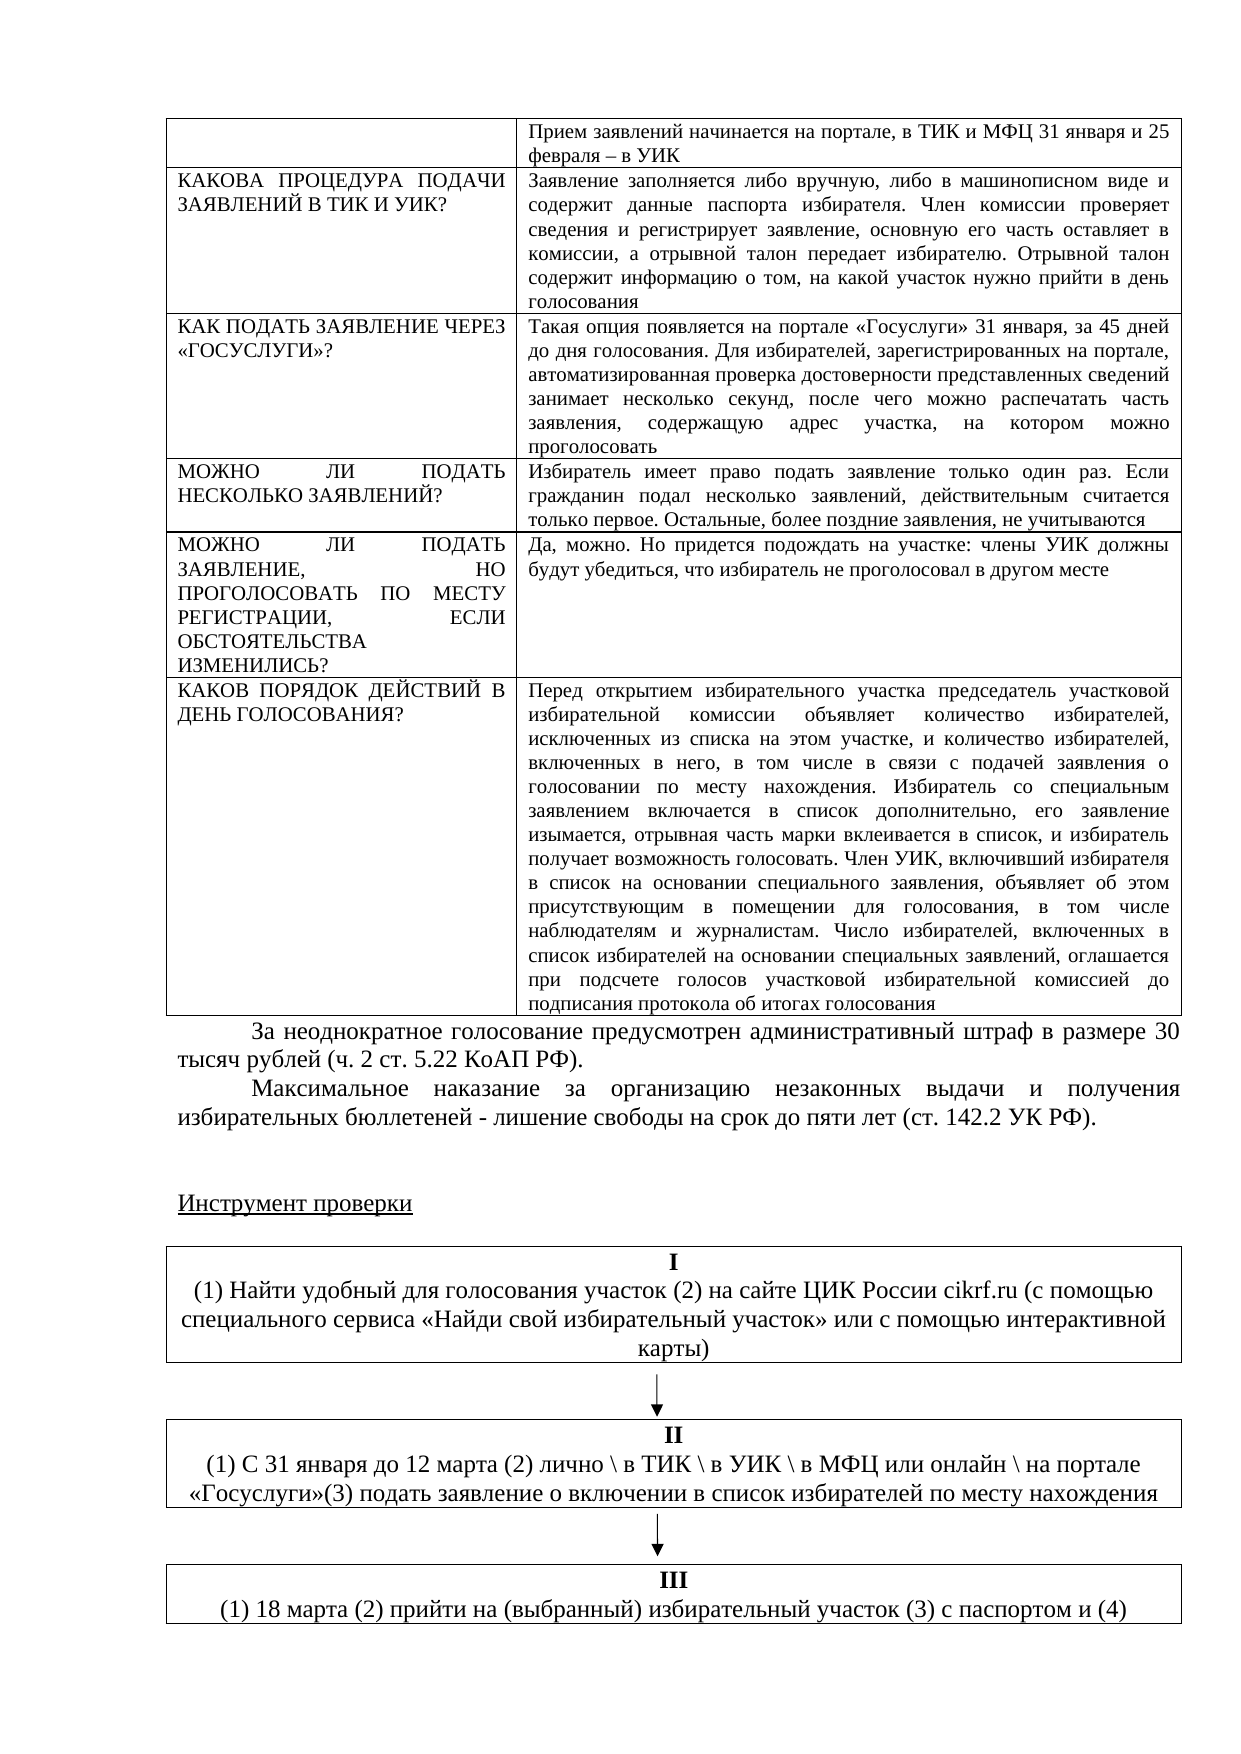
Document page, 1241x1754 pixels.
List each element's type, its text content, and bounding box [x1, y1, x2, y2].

table_cell МОЖНО ЛИ ПОДАТЬ ЗАЯВЛЕНИЕ, НО ПРОГОЛОСОВАТЬ ПО МЕСТУ РЕГИСТРАЦИИ, ЕСЛИ ОБСТОЯТЕЛЬСТВА ИЗМЕНИЛИСЬ? [167, 533, 516, 677]
table_cell [166, 1363, 1181, 1419]
text Максимальное наказание за организацию незаконных выдачи и получения избирательных бюллетеней - лишение свободы на срок до пяти лет (ст. 142.2 УК РФ). [177, 1073, 1181, 1131]
table_cell [166, 1508, 1181, 1564]
table_header I (1) Найти удобный для голосования участок (2) на сайте ЦИК России cikrf.ru (с помощью специального сервиса «Найди свой избирательный участок» или с помощью интерактивной карты) [167, 1247, 1181, 1362]
table_cell КАКОВА ПРОЦЕДУРА ПОДАЧИ ЗАЯВЛЕНИЙ В ТИК И УИК? [167, 168, 516, 313]
table_cell КАКОВ ПОРЯДОК ДЕЙСТВИЙ В ДЕНЬ ГОЛОСОВАНИЯ? [167, 678, 516, 1015]
table_cell МОЖНО ЛИ ПОДАТЬ НЕСКОЛЬКО ЗАЯВЛЕНИЙ? [167, 459, 516, 531]
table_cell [517, 119, 1181, 167]
text Инструмент проверки [177, 1188, 1181, 1217]
table_cell II (1) С 31 января до 12 марта (2) лично \ в ТИК \ в УИК \ в МФЦ или онлайн \ на портале «Госуслуги»(3) подать заявление о включении в список избирателей по месту нахождения [167, 1420, 1181, 1507]
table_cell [167, 119, 516, 167]
table_cell Да, можно. Но придется подождать на участке: члены УИК должны будут убедиться, что избиратель не проголосовал в другом месте [517, 533, 1181, 677]
text За неоднократное голосование предусмотрен административный штраф в размере 30 тысяч рублей (ч. 2 ст. 5.22 КоАП РФ). [177, 1016, 1181, 1073]
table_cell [167, 1565, 1181, 1623]
table_cell Такая опция появляется на портале «Госуслуги» 31 января, за 45 дней до дня голосования. Для избирателей, зарегистрированных на портале, автоматизированная проверка достоверности представленных сведений занимает несколько секунд, после чего можно распечатать часть заявления, содержащую адрес участка, на котором можно проголосовать [517, 314, 1181, 458]
table_cell Заявление заполняется либо вручную, либо в машинописном виде и содержит данные паспорта избирателя. Член комиссии проверяет сведения и регистрирует заявление, основную его часть оставляет в комиссии, а отрывной талон передает избирателю. Отрывной талон содержит информацию о том, на какой участок нужно прийти в день голосования [517, 168, 1181, 313]
table_cell Перед открытием избирательного участка председатель участковой избирательной комиссии объявляет количество избирателей, исключенных из списка на этом участке, и количество избирателей, включенных в него, в том числе в связи с подачей заявления о голосовании по месту нахождения. Избиратель со специальным заявлением включается в список дополнительно, его заявление изымается, отрывная часть марки вклеивается в список, и избиратель получает возможность голосовать. Член УИК, включивший избирателя в список на основании специального заявления, объявляет об этом присутствующим в помещении для голосования, в том числе наблюдателям и журналистам. Число избирателей, включенных в список избирателей на основании специальных заявлений, оглашается при подсчете голосов участковой избирательной комиссией до подписания протокола об итогах голосования [517, 678, 1181, 1015]
table_cell Избиратель имеет право подать заявление только один раз. Если гражданин подал несколько заявлений, действительным считается только первое. Остальные, более поздние заявления, не учитываются [517, 459, 1181, 531]
table_cell КАК ПОДАТЬ ЗАЯВЛЕНИЕ ЧЕРЕЗ «ГОСУСЛУГИ»? [167, 314, 516, 458]
